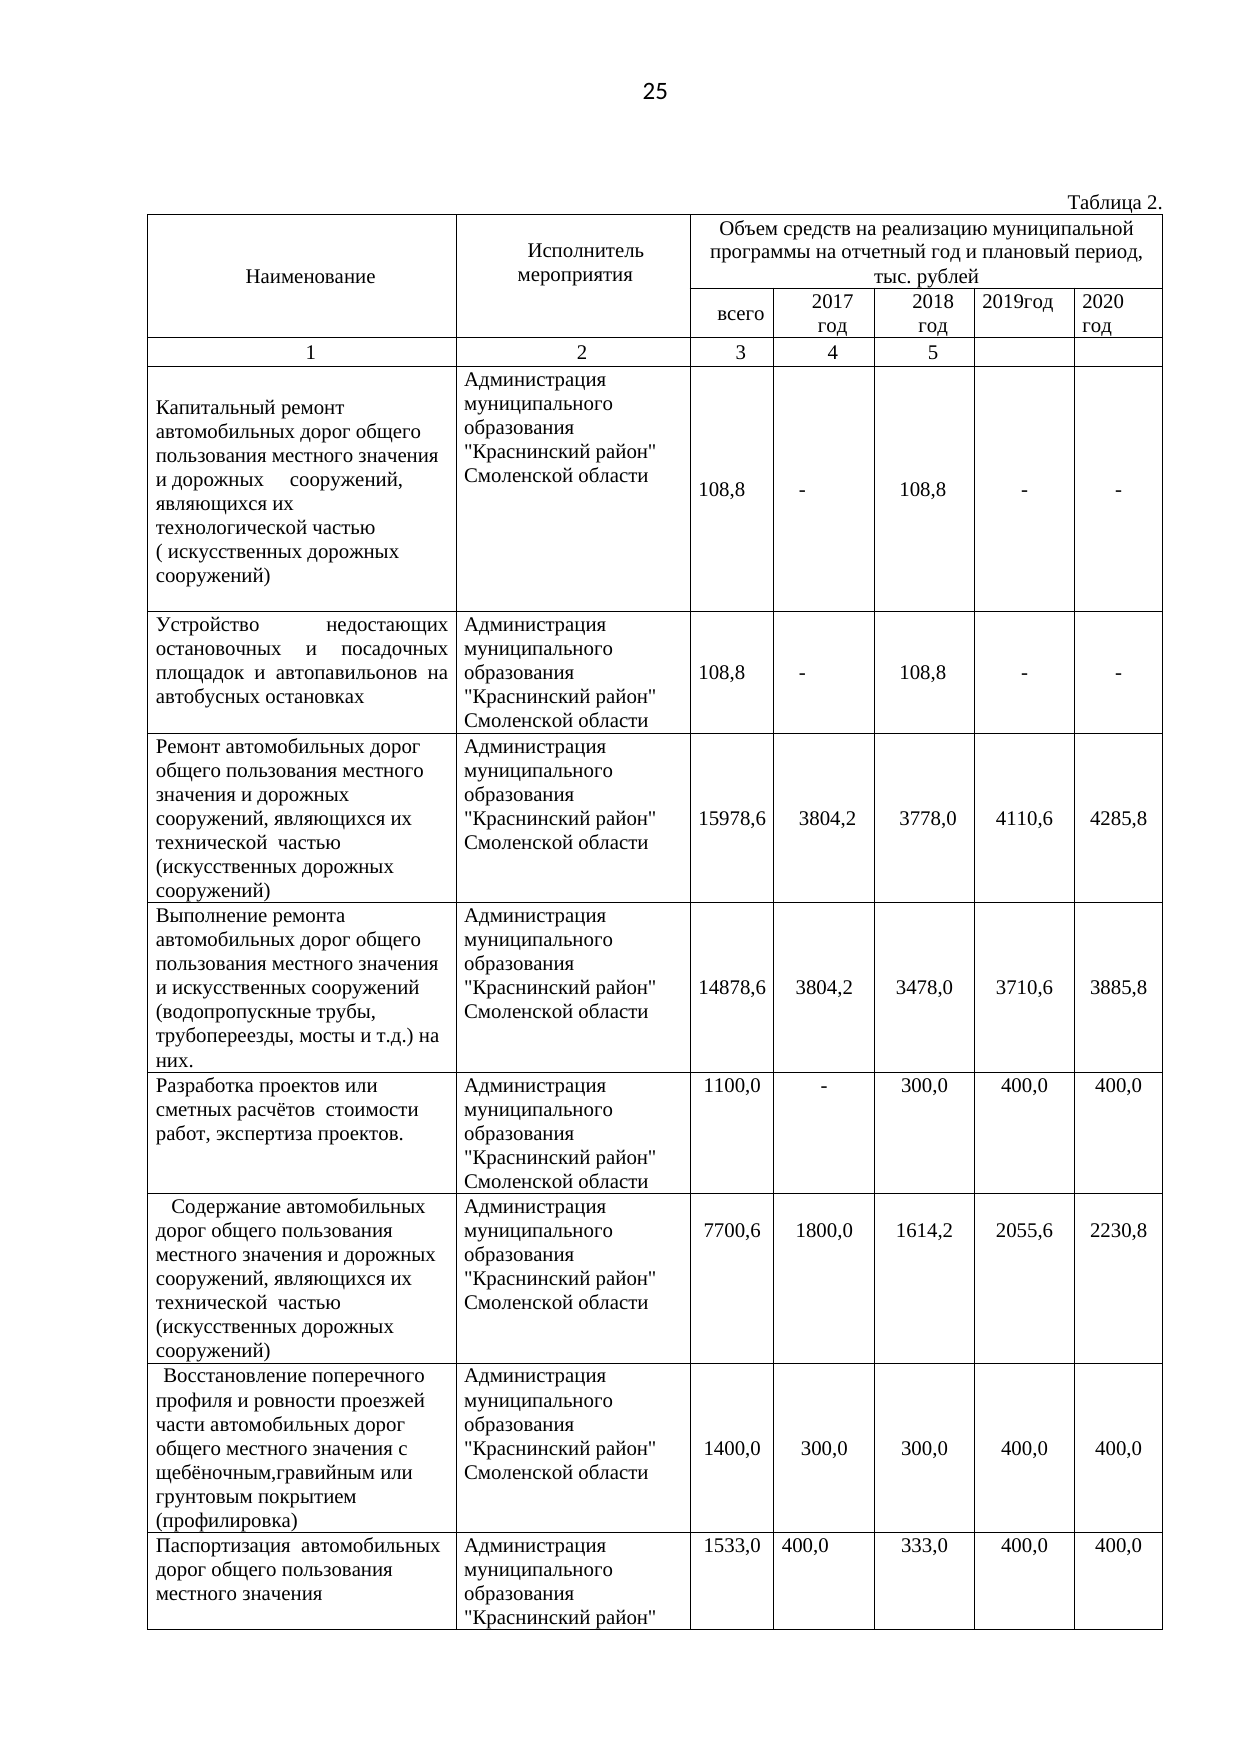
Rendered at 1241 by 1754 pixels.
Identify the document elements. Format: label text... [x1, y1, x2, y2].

table_cell 108,8 [691, 367, 773, 611]
table_header Объем средств на реализацию муниципальной программы на отчетный год и плановый период, тыс. рублей [691, 215, 1162, 288]
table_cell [148, 1533, 456, 1629]
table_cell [457, 1533, 690, 1629]
table_cell 14878,6 [691, 903, 773, 1072]
table_cell 7700,6 [691, 1194, 773, 1362]
table_cell Восстановление поперечного профиля и ровности проезжей части автомобильных дорог общего местного значения с щебёночным,гравийным или грунтовым покрытием (профилировка) [148, 1364, 456, 1532]
table_cell - [774, 1073, 874, 1193]
table_cell всего [691, 289, 773, 337]
table_cell Администрация муниципального образования "Краснинский район" Смоленской области [457, 903, 690, 1072]
table_cell Выполнение ремонта автомобильных дорог общего пользования местного значения и искусственных сооружений (водопропускные трубы, трубопереезды, мосты и т.д.) на них. [148, 903, 456, 1072]
table_cell 300,0 [875, 1073, 974, 1193]
table_cell [1075, 338, 1162, 366]
table_cell 108,8 [875, 612, 974, 733]
table_cell Администрация муниципального образования "Краснинский район" Смоленской области [457, 1194, 690, 1362]
table_cell 400,0 [1075, 1073, 1162, 1193]
table_cell 5 [875, 338, 974, 366]
table_cell 4 [774, 338, 874, 366]
table_cell 3710,6 [975, 903, 1074, 1072]
table_cell 400,0 [975, 1073, 1074, 1193]
table_cell 400,0 [975, 1533, 1074, 1629]
table_cell 3804,2 [774, 903, 874, 1072]
table_cell 2017 год [774, 289, 874, 337]
table_cell 3885,8 [1075, 903, 1162, 1072]
table_cell 400,0 [1075, 1364, 1162, 1532]
table_cell - [975, 367, 1074, 611]
table_cell 3778,0 [875, 734, 974, 902]
table_cell 400,0 [774, 1533, 874, 1629]
table_cell 1400,0 [691, 1364, 773, 1532]
table_cell Устройство недостающих остановочных и посадочных площадок и автопавильонов на автобусных остановках [148, 612, 456, 733]
table_cell 300,0 [875, 1364, 974, 1532]
table_cell - [774, 612, 874, 733]
table_cell Администрация муниципального образования "Краснинский район" Смоленской области [457, 612, 690, 733]
table_cell 1614,2 [875, 1194, 974, 1362]
table_cell 15978,6 [691, 734, 773, 902]
table_cell 1 [148, 338, 456, 366]
table_cell [975, 338, 1074, 366]
table_cell - [1075, 367, 1162, 611]
table_header Наименование [148, 215, 456, 337]
table_cell 4110,6 [975, 734, 1074, 902]
table_cell - [1075, 612, 1162, 733]
table_cell 1533,0 [691, 1533, 773, 1629]
table_cell 3478,0 [875, 903, 974, 1072]
table_cell - [774, 367, 874, 611]
table_cell - [975, 612, 1074, 733]
table_cell 108,8 [691, 612, 773, 733]
table_cell Разработка проектов или сметных расчётов стоимости работ, экспертиза проектов. [148, 1073, 456, 1193]
table_cell 400,0 [1075, 1533, 1162, 1629]
table_cell Администрация муниципального образования "Краснинский район" Смоленской области [457, 734, 690, 902]
table_cell 3 [691, 338, 773, 366]
table_cell 2055,6 [975, 1194, 1074, 1362]
table_cell 2 [457, 338, 690, 366]
table_cell Администрация муниципального образования "Краснинский район" Смоленской области [457, 367, 690, 611]
table_cell 1100,0 [691, 1073, 773, 1193]
table_cell 300,0 [774, 1364, 874, 1532]
table_cell 3804,2 [774, 734, 874, 902]
table_cell 2230,8 [1075, 1194, 1162, 1362]
table_cell Капитальный ремонт автомобильных дорог общего пользования местного значения и дорожных сооружений, являющихся их технологической частью ( искусственных дорожных сооружений) [148, 367, 456, 611]
table_cell 4285,8 [1075, 734, 1162, 902]
table_cell Содержание автомобильных дорог общего пользования местного значения и дорожных сооружений, являющихся их технической частью (искусственных дорожных сооружений) [148, 1194, 456, 1362]
table_cell Ремонт автомобильных дорог общего пользования местного значения и дорожных сооружений, являющихся их технической частью (искусственных дорожных сооружений) [148, 734, 456, 902]
table_cell 2020 год [1075, 289, 1162, 337]
table_cell 400,0 [975, 1364, 1074, 1532]
table_cell Администрация муниципального образования "Краснинский район" Смоленской области [457, 1073, 690, 1193]
table_cell 108,8 [875, 367, 974, 611]
table_header Исполнитель мероприятия [457, 215, 690, 337]
table_cell 333,0 [875, 1533, 974, 1629]
table_cell 2018 год [875, 289, 974, 337]
text Таблица 2. [148, 190, 1163, 214]
table_cell 2019год [975, 289, 1074, 337]
table_cell Администрация муниципального образования "Краснинский район" Смоленской области [457, 1364, 690, 1532]
table_cell 1800,0 [774, 1194, 874, 1362]
